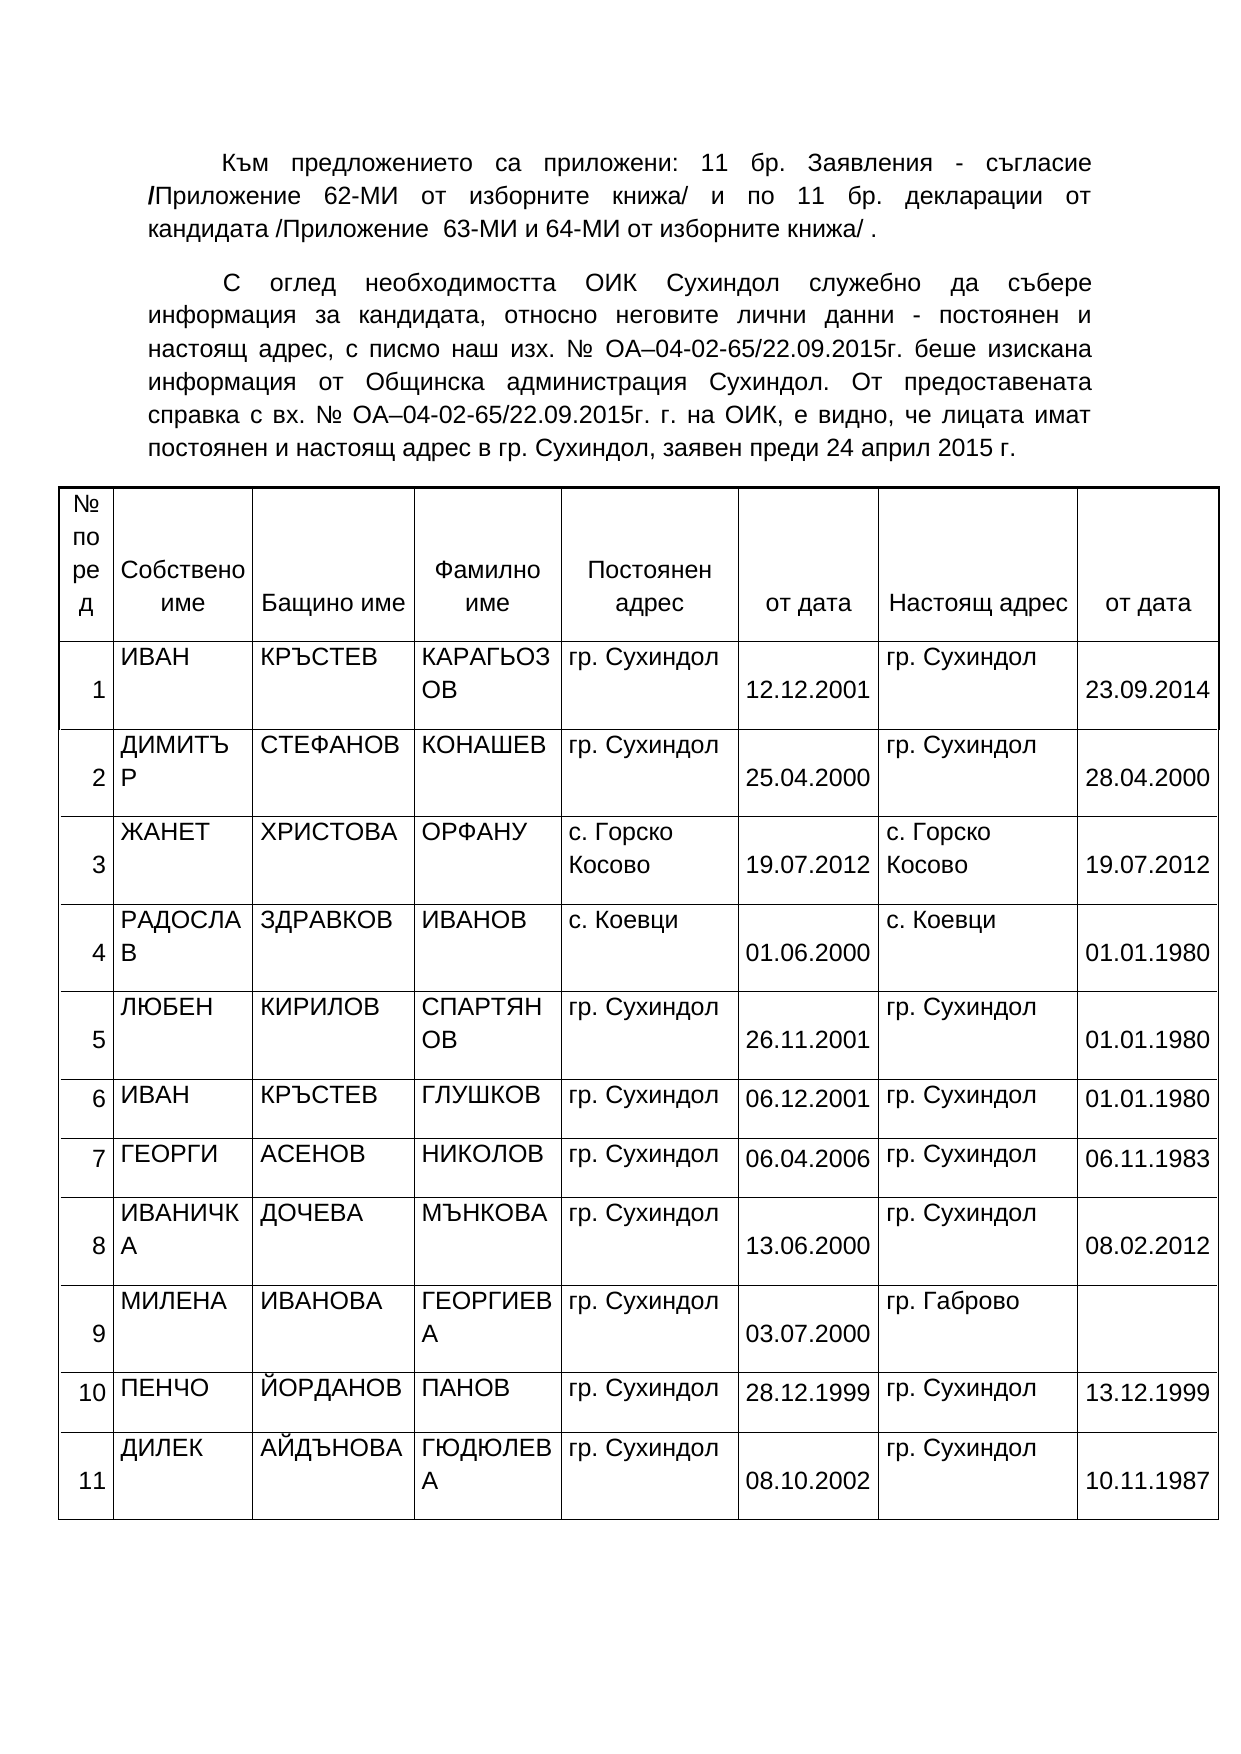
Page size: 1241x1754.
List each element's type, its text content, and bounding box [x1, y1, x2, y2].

table_cell гр. Сухиндол [562, 1198, 738, 1285]
table_cell 08.02.2012 [1078, 1197, 1218, 1285]
table_cell с. Горско Косово [879, 817, 1077, 903]
table_cell гр. Сухиндол [562, 642, 738, 728]
table_cell 28.04.2000 [1078, 729, 1218, 816]
table_cell гр. Сухиндол [879, 1198, 1077, 1285]
table_cell ИВАН [114, 1080, 252, 1138]
table_cell 10.11.1987 [1078, 1432, 1218, 1519]
table_header от дата [739, 489, 878, 641]
table_cell 4 [59, 904, 113, 991]
table_cell 3 [59, 816, 113, 903]
table_cell ДИМИТЪР [114, 730, 252, 816]
table_cell 19.07.2012 [1078, 816, 1218, 903]
table_cell ДОЧЕВА [253, 1198, 414, 1285]
table_header Фамилно име [415, 489, 561, 641]
table_cell 13.06.2000 [739, 1198, 878, 1285]
table_cell гр. Сухиндол [879, 1080, 1077, 1138]
table_cell КАРАГЬОЗОВ [415, 642, 561, 728]
table_cell ГЮДЮЛЕВА [415, 1433, 561, 1519]
table_cell 26.11.2001 [739, 992, 878, 1078]
table_cell АСЕНОВ [253, 1139, 414, 1197]
table_cell 5 [59, 991, 113, 1078]
table_cell 28.12.1999 [739, 1373, 878, 1432]
text Към предложението са приложени: 11 бр. Заявления - съгласие /Приложение 62-МИ от изборните книжа/ и по 11 бр. декларации от кандидата /Приложение 63-МИ и 64-МИ от изборните книжа/ . [148, 148, 1093, 242]
table_cell ЛЮБЕН [114, 992, 252, 1078]
table_cell СТЕФАНОВ [253, 730, 414, 816]
table_cell гр. Сухиндол [879, 992, 1077, 1078]
table_cell АЙДЪНОВА [253, 1433, 414, 1519]
table_header Бащино име [253, 489, 414, 641]
table_cell гр. Сухиндол [562, 730, 738, 816]
table_header Постоянен адрес [562, 489, 738, 641]
table_cell 06.12.2001 [739, 1080, 878, 1138]
table_cell 01.06.2000 [739, 905, 878, 991]
table_cell ГЛУШКОВ [415, 1080, 561, 1138]
table_cell ПЕНЧО [114, 1373, 252, 1432]
table_cell ХРИСТОВА [253, 817, 414, 903]
table_cell ДИЛЕК [114, 1433, 252, 1519]
table_cell ЙОРДАНОВ [253, 1373, 414, 1432]
table_cell НИКОЛОВ [415, 1139, 561, 1197]
table_cell 10 [59, 1372, 113, 1432]
table_header № по ред [60, 489, 113, 641]
table_cell ИВАНИЧКА [114, 1198, 252, 1285]
table_cell 13.12.1999 [1078, 1372, 1218, 1432]
table_cell гр. Сухиндол [562, 1139, 738, 1197]
table_cell 25.04.2000 [739, 730, 878, 816]
table_cell 11 [59, 1432, 113, 1519]
table_cell 06.11.1983 [1078, 1138, 1218, 1197]
table_cell 03.07.2000 [739, 1286, 878, 1372]
table_cell 08.10.2002 [739, 1433, 878, 1519]
table_cell 6 [59, 1079, 113, 1138]
table_cell 9 [59, 1285, 113, 1372]
text С оглед необходимостта ОИК Сухиндол служебно да събере информация за кандидата, относно неговите лични данни - постоянен и настоящ адрес, с писмо наш изх. № ОА–04-02-65/22.09.2015г. беше изискана информация от Общинска администрация Сухиндол. От предоставената справка с вх. № ОА–04-02-65/22.09.2015г. г. на ОИК, е видно, че лицата имат постоянен и настоящ адрес в гр. Сухиндол, заявен преди 24 април 2015 г. [148, 267, 1093, 461]
table_cell ИВАНОВ [415, 905, 561, 991]
table_cell гр. Габрово [879, 1286, 1077, 1372]
table_header от дата [1078, 489, 1218, 641]
table_cell гр. Сухиндол [562, 1080, 738, 1138]
table_cell гр. Сухиндол [562, 1433, 738, 1519]
table_cell ПАНОВ [415, 1373, 561, 1432]
table_cell 01.01.1980 [1078, 1079, 1218, 1138]
table_cell ГЕОРГИ [114, 1139, 252, 1197]
table_cell с. Коевци [562, 905, 738, 991]
table_cell 19.07.2012 [739, 817, 878, 903]
table_cell РАДОСЛАВ [114, 905, 252, 991]
table_header Собствено име [114, 489, 252, 641]
table_cell [1078, 1285, 1218, 1372]
table_cell 23.09.2014 [1078, 642, 1218, 728]
table_cell КИРИЛОВ [253, 992, 414, 1078]
table_cell гр. Сухиндол [562, 1373, 738, 1432]
table_cell СПАРТЯНОВ [415, 992, 561, 1078]
table_cell 8 [59, 1197, 113, 1285]
table_cell ЗДРАВКОВ [253, 905, 414, 991]
table_cell гр. Сухиндол [879, 730, 1077, 816]
table_cell МЪНКОВА [415, 1198, 561, 1285]
table_cell гр. Сухиндол [879, 1373, 1077, 1432]
table_cell ЖАНЕТ [114, 817, 252, 903]
table_header Настоящ адрес [879, 489, 1077, 641]
table_cell 01.01.1980 [1078, 904, 1218, 991]
table_cell 06.04.2006 [739, 1139, 878, 1197]
table_cell гр. Сухиндол [879, 1433, 1077, 1519]
table_cell 2 [59, 730, 113, 816]
table_cell гр. Сухиндол [562, 992, 738, 1078]
table_cell 7 [59, 1138, 113, 1197]
table_cell 01.01.1980 [1078, 991, 1218, 1078]
table_cell ИВАНОВА [253, 1286, 414, 1372]
table_cell КРЪСТЕВ [253, 1080, 414, 1138]
table_cell КОНАШЕВ [415, 730, 561, 816]
table_cell ОРФАНУ [415, 817, 561, 903]
table_cell с. Горско Косово [562, 817, 738, 903]
table_cell ИВАН [114, 642, 252, 728]
table_cell 12.12.2001 [739, 642, 878, 728]
table_cell гр. Сухиндол [879, 642, 1077, 728]
table_cell КРЪСТЕВ [253, 642, 414, 728]
table_cell ГЕОРГИЕВА [415, 1286, 561, 1372]
table_cell гр. Сухиндол [562, 1286, 738, 1372]
table_cell МИЛЕНА [114, 1286, 252, 1372]
table_cell гр. Сухиндол [879, 1139, 1077, 1197]
table_cell 1 [60, 642, 113, 728]
table_cell с. Коевци [879, 905, 1077, 991]
